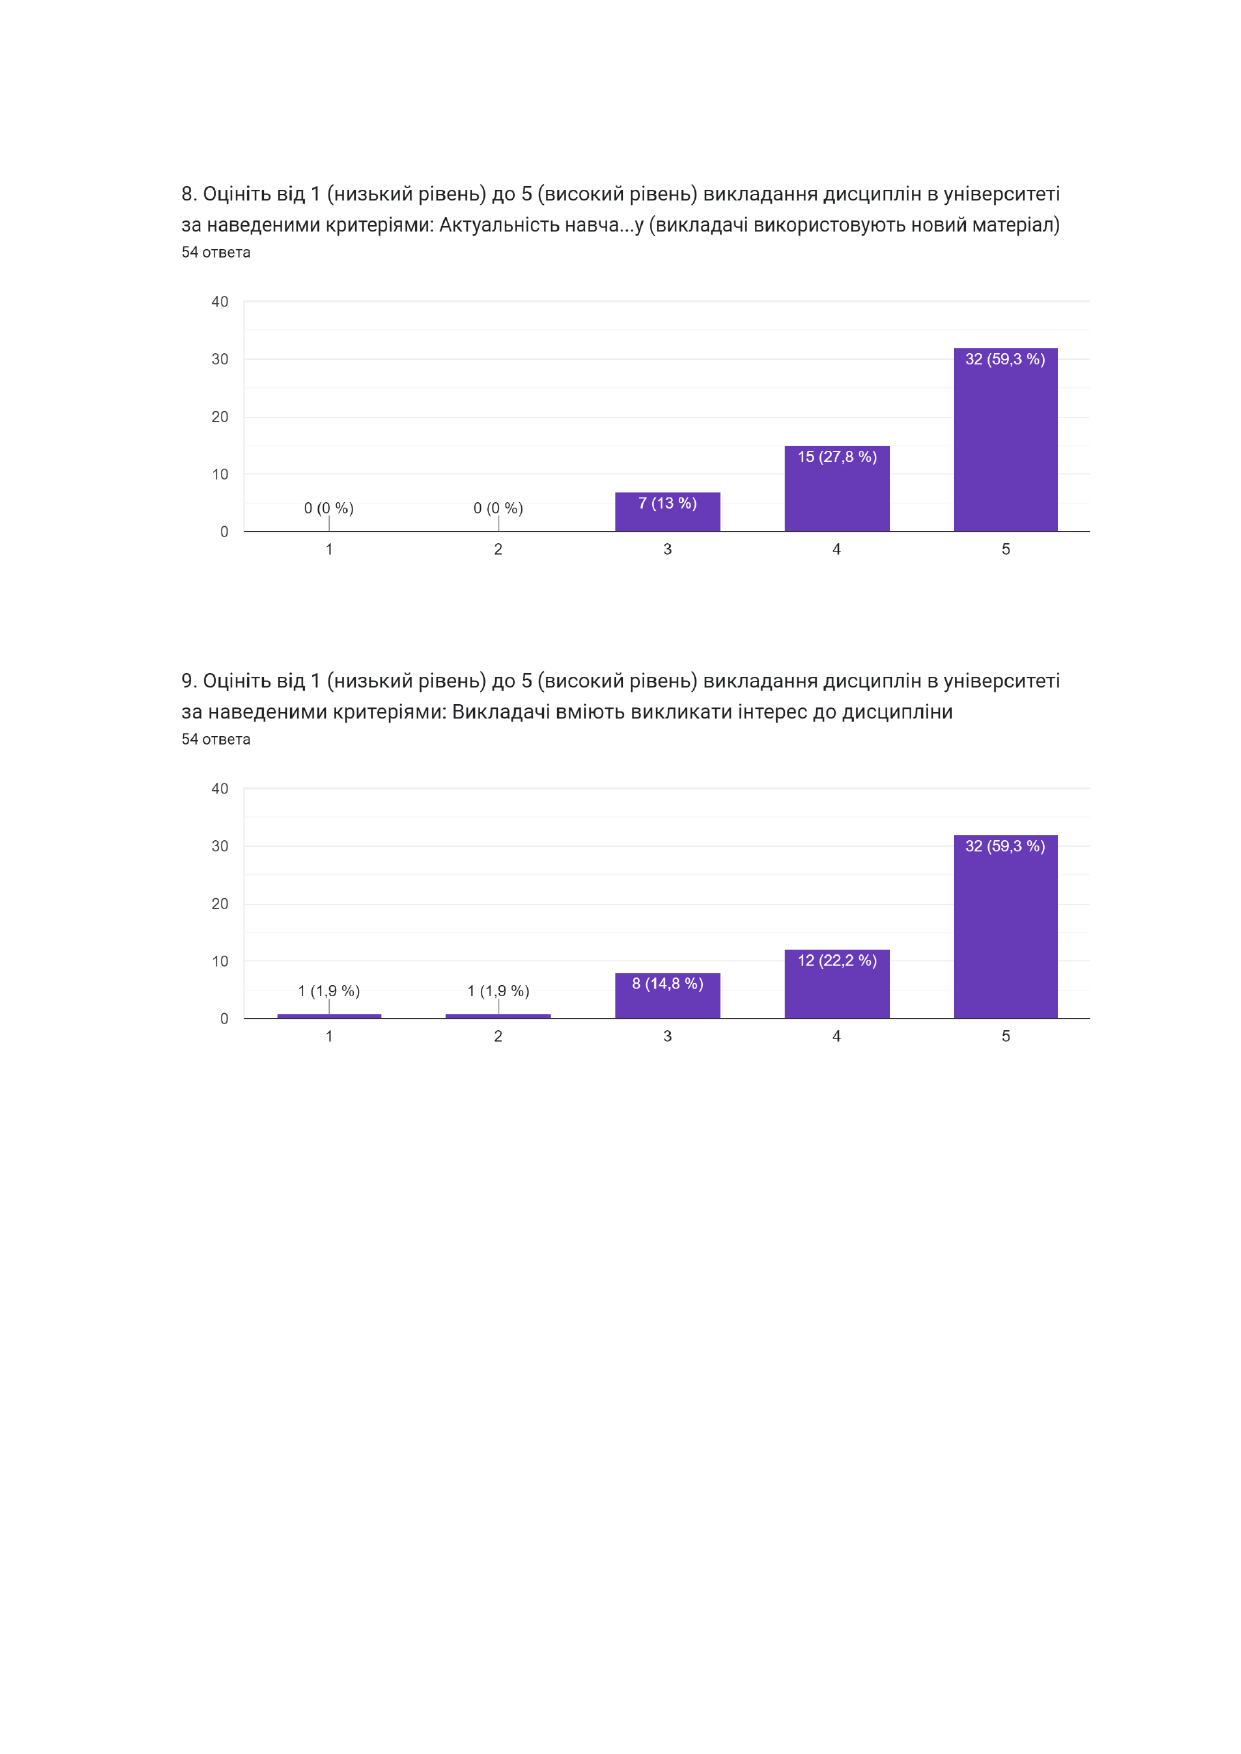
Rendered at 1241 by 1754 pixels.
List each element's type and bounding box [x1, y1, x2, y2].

picture [150, 150, 1091, 627]
picture [150, 636, 1091, 1114]
